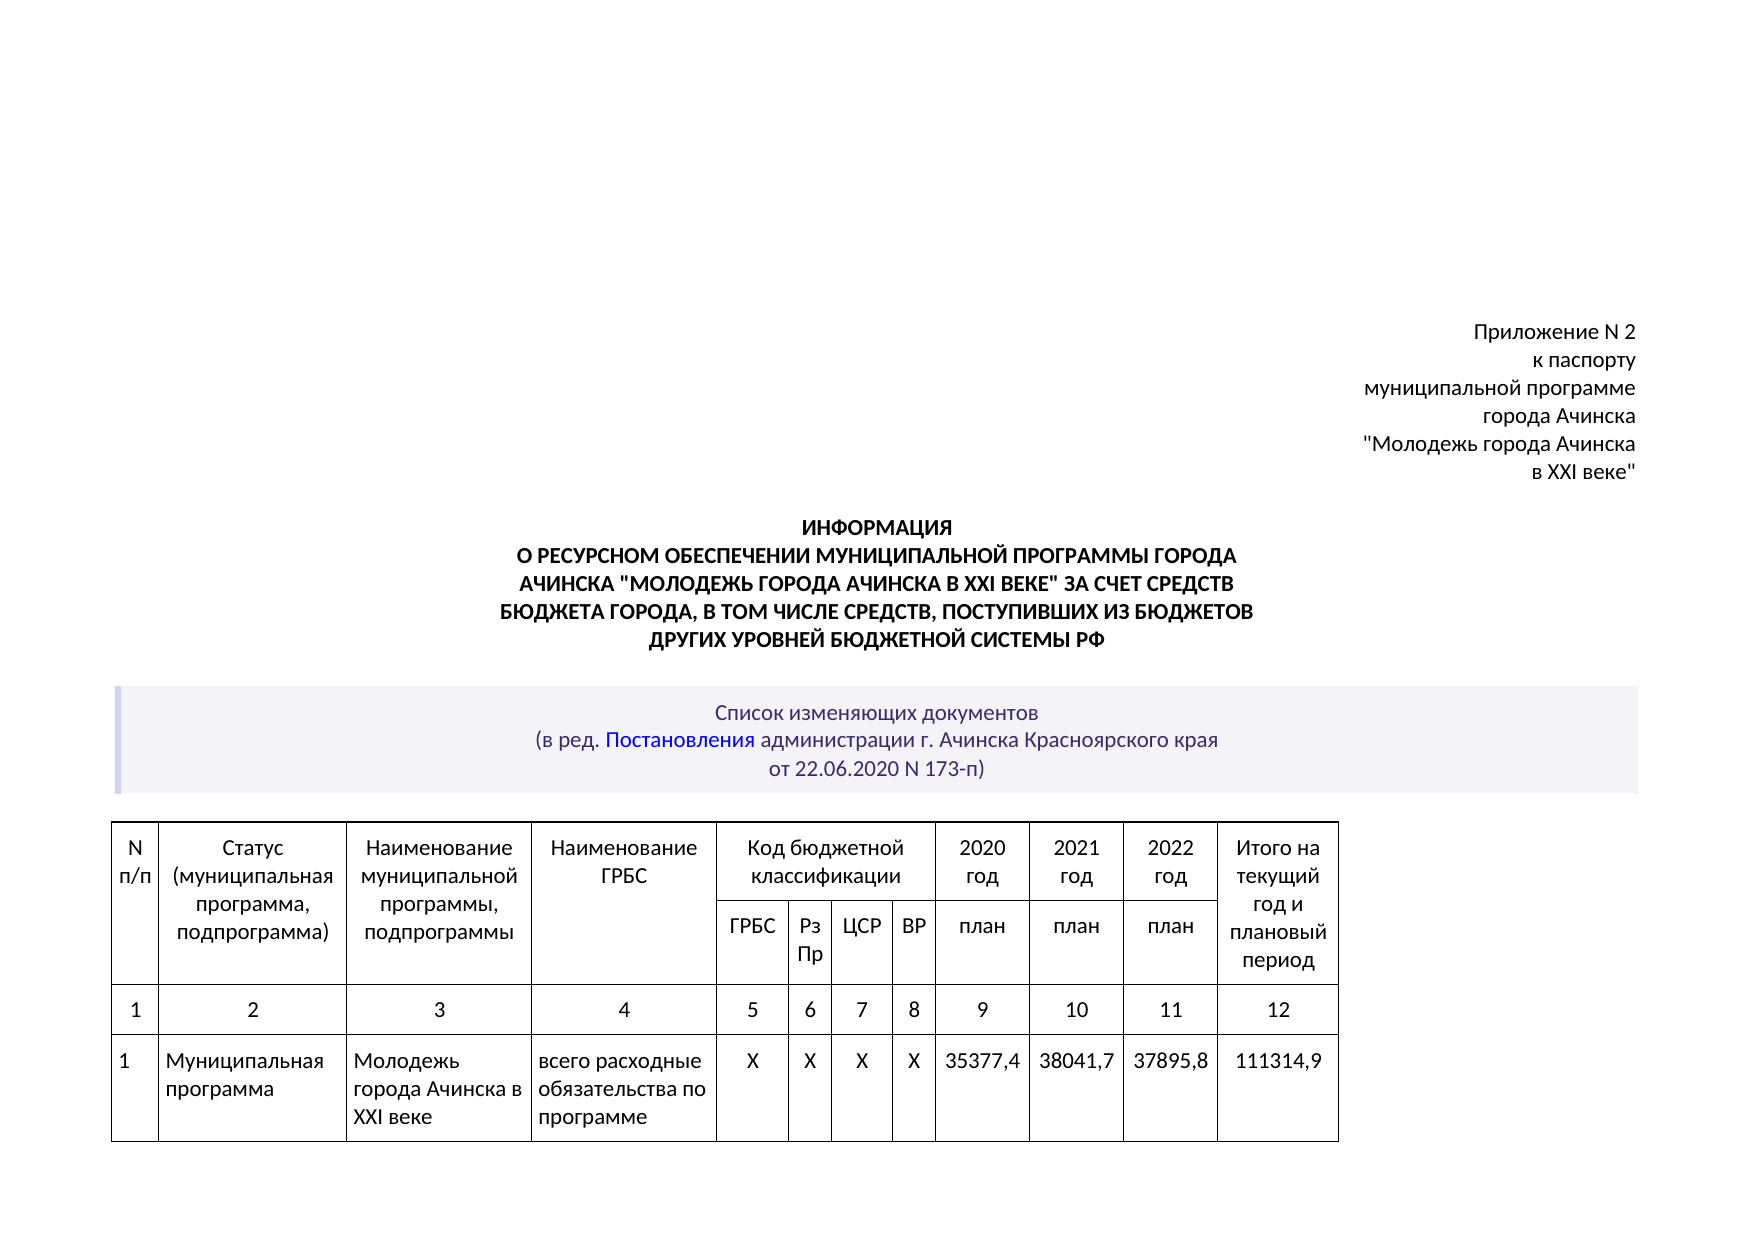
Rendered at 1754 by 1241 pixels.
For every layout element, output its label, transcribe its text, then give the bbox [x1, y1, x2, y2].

table_cell Х [717, 1035, 788, 1141]
table_cell план [1124, 901, 1217, 984]
table_cell план [936, 901, 1029, 984]
table_header 2022 год [1124, 823, 1217, 900]
table_cell Х [789, 1035, 831, 1141]
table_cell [347, 1035, 531, 1141]
table_cell 7 [832, 985, 892, 1034]
table_header Наименование муниципальной программы, подпрограммы [347, 823, 531, 984]
table_header Наименование ГРБС [532, 823, 716, 984]
table_cell Х [893, 1035, 935, 1141]
table_header 2020 год [936, 823, 1029, 900]
text муниципальной программе [118, 373, 1636, 401]
title АЧИНСКА "МОЛОДЕЖЬ ГОРОДА АЧИНСКА В XXI ВЕКЕ" ЗА СЧЕТ СРЕДСТВ [118, 569, 1636, 597]
table_cell 3 [347, 985, 531, 1034]
table_cell 6 [789, 985, 831, 1034]
table_cell 1 [112, 985, 158, 1034]
table_cell 37895,8 [1124, 1035, 1217, 1141]
table_cell 11 [1124, 985, 1217, 1034]
table_cell ГРБС [717, 901, 788, 984]
table_header 2021 год [1030, 823, 1123, 900]
table_cell 1 [112, 1035, 158, 1141]
table_cell Рз Пр [789, 901, 831, 984]
table_cell Х [832, 1035, 892, 1141]
text к паспорту [118, 345, 1636, 373]
table_cell 38041,7 [1030, 1035, 1123, 1141]
title ИНФОРМАЦИЯ [118, 513, 1636, 541]
table_cell 9 [936, 985, 1029, 1034]
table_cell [159, 1035, 346, 1141]
table_header N п/п [112, 823, 158, 984]
table_cell план [1030, 901, 1123, 984]
table_cell 2 [159, 985, 346, 1034]
table_cell всего расходные обязательства по программе [532, 1035, 716, 1141]
table_cell 5 [717, 985, 788, 1034]
table_cell ЦСР [832, 901, 892, 984]
table_header Итого на текущий год и плановый период [1218, 823, 1338, 984]
text "Молодежь города Ачинска [118, 429, 1636, 457]
text Приложение N 2 [118, 317, 1636, 345]
title О РЕСУРСНОМ ОБЕСПЕЧЕНИИ МУНИЦИПАЛЬНОЙ ПРОГРАММЫ ГОРОДА [118, 541, 1636, 569]
text города Ачинска [118, 401, 1636, 429]
table_header Список изменяющих документов (в ред. Постановления администрации г. Ачинска Красноярского края от 22.06.2020 N 173-п) [121, 686, 1633, 793]
table_cell 111314,9 [1218, 1035, 1338, 1141]
table_cell 8 [893, 985, 935, 1034]
table_cell 35377,4 [936, 1035, 1029, 1141]
table_header Статус (муниципальная программа, подпрограмма) [159, 823, 346, 984]
title ДРУГИХ УРОВНЕЙ БЮДЖЕТНОЙ СИСТЕМЫ РФ [118, 626, 1636, 653]
title БЮДЖЕТА ГОРОДА, В ТОМ ЧИСЛЕ СРЕДСТВ, ПОСТУПИВШИХ ИЗ БЮДЖЕТОВ [118, 597, 1636, 626]
table_cell ВР [893, 901, 935, 984]
table_header Код бюджетной классификации [717, 823, 935, 900]
text в XXI веке" [118, 457, 1636, 485]
table_cell 4 [532, 985, 716, 1034]
table_cell 12 [1218, 985, 1338, 1034]
table_cell 10 [1030, 985, 1123, 1034]
